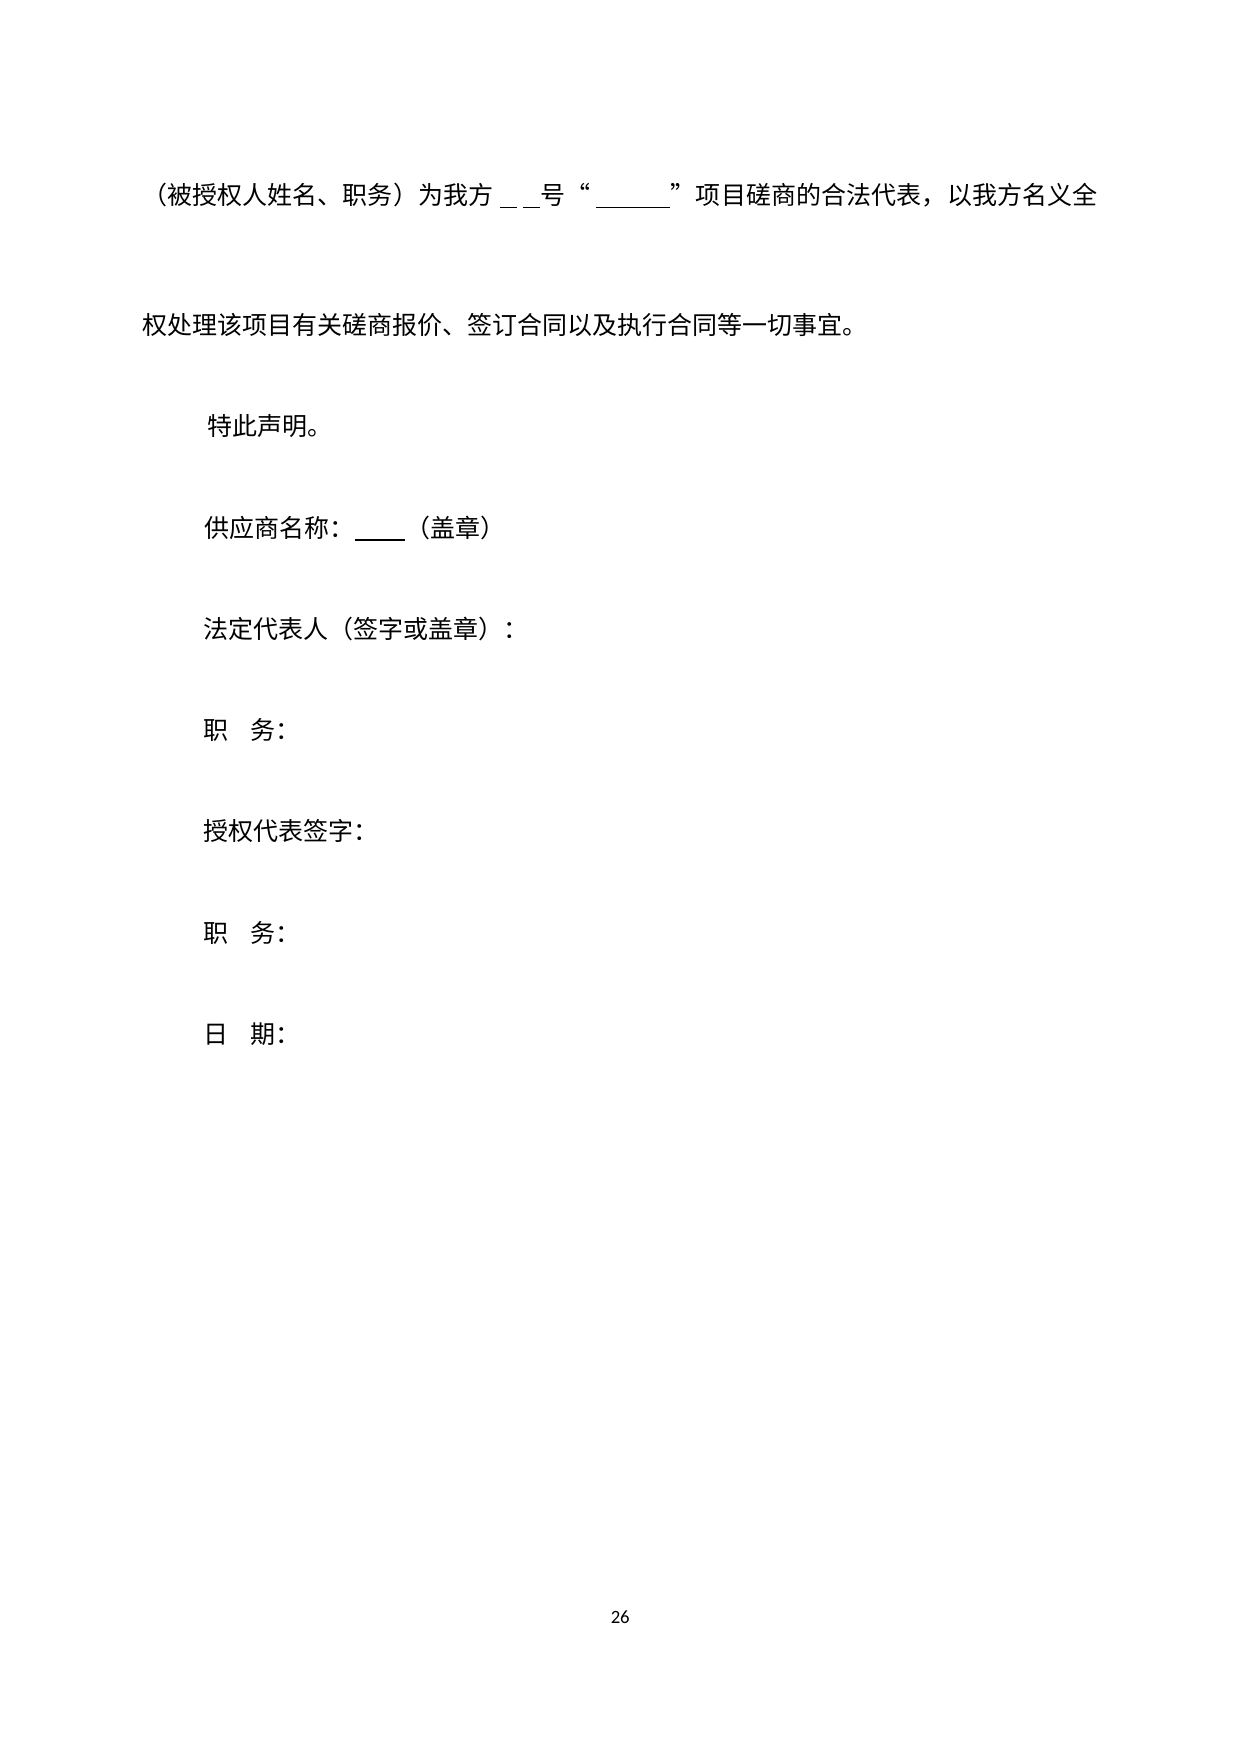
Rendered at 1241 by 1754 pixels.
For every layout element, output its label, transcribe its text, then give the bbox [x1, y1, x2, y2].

text 授权代表签字： [142, 797, 1098, 862]
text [142, 161, 1098, 356]
text 职 务： [142, 899, 1098, 964]
text 供应商名称： （盖章） [142, 494, 1098, 559]
text 日 期： [142, 1000, 1098, 1065]
text 特此声明。 [142, 392, 1098, 457]
text 职 务： [142, 696, 1098, 761]
text 法定代表人（签字或盖章）： [142, 595, 1098, 660]
